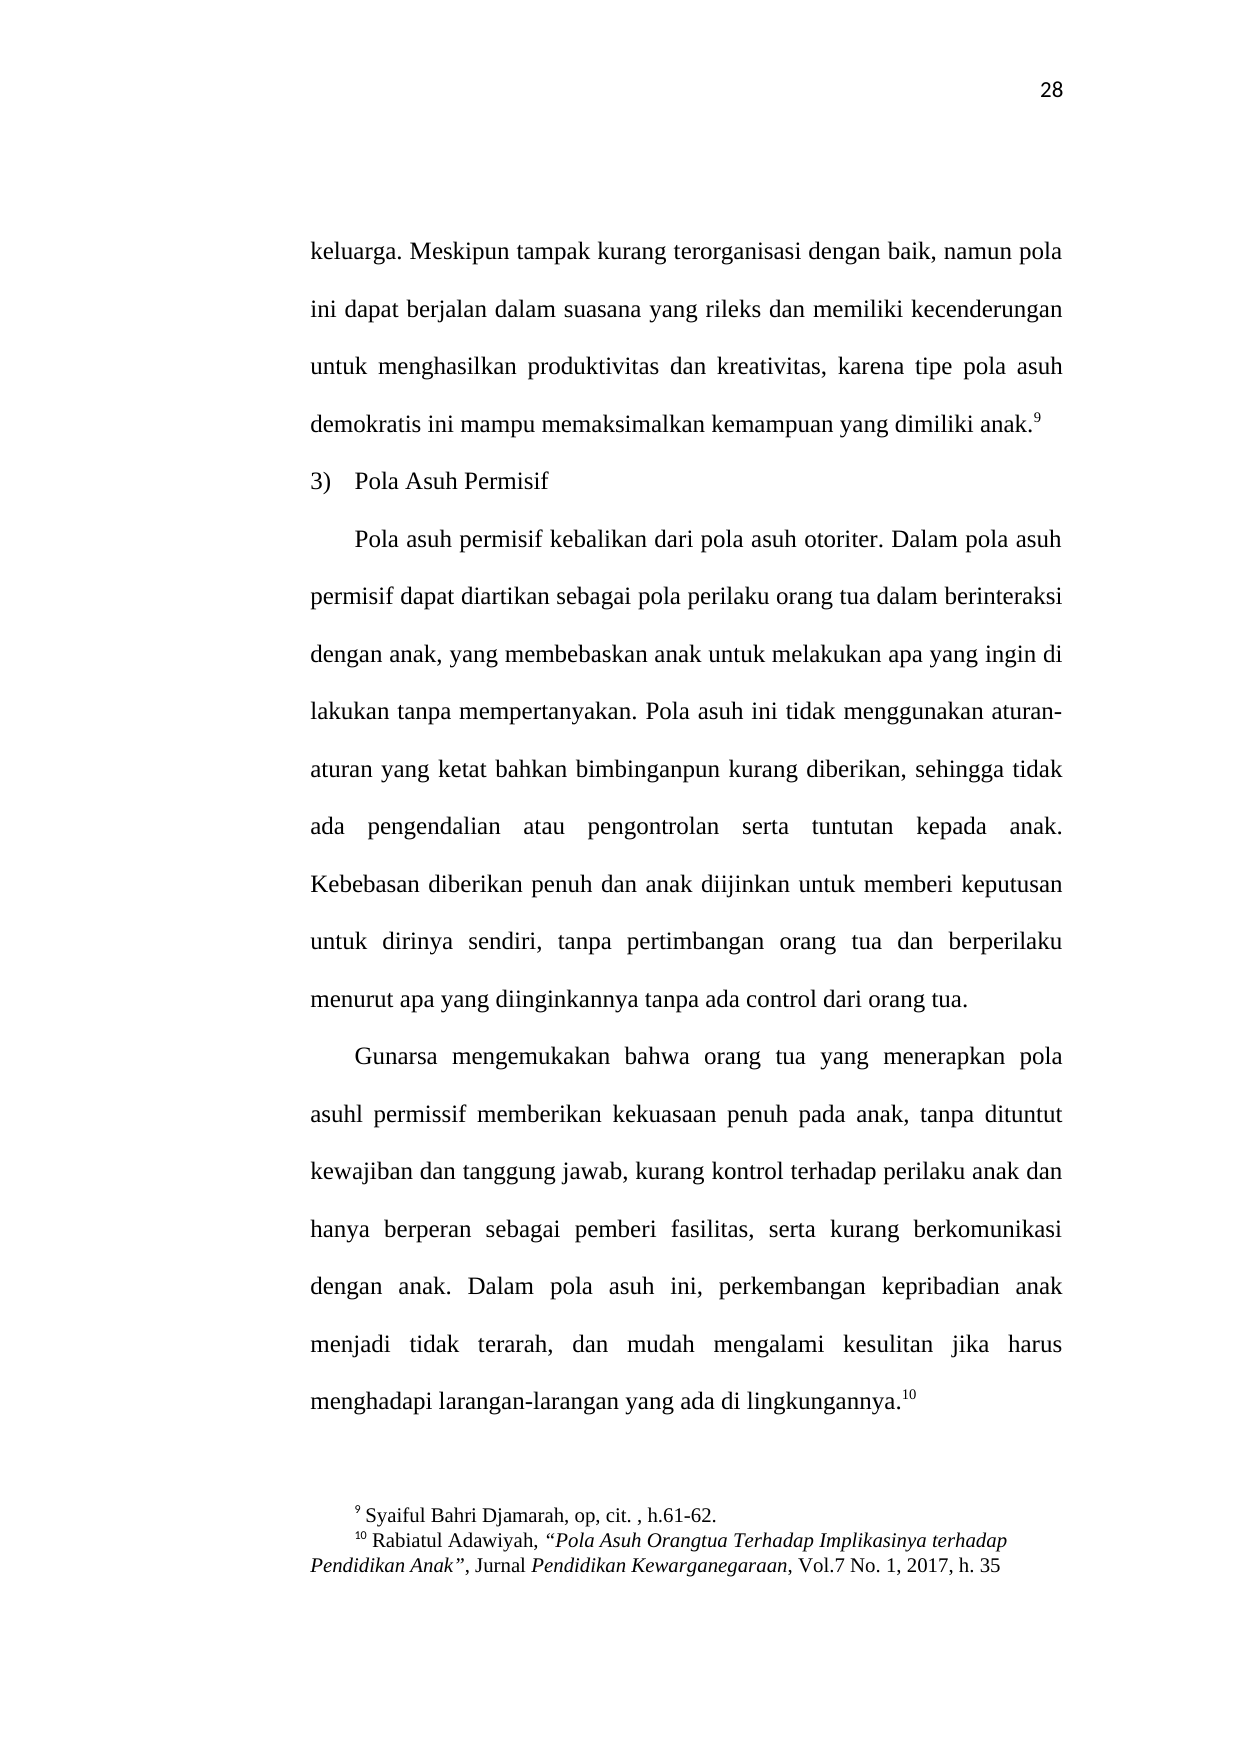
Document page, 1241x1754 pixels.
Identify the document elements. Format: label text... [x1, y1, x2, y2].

list Gunarsa mengemukakan bahwa orang tua yang menerapkan pola asuhl permissif memberikan kekuasaan penuh pada anak, tanpa dituntut kewajiban dan tanggung jawab, kurang kontrol terhadap perilaku anak dan hanya berperan sebagai pemberi fasilitas, serta kurang berkomunikasi dengan anak. Dalam pola asuh ini, perkembangan kepribadian anak menjadi tidak terarah, dan mudah mengalami kesulitan jika harus menghadapi larangan-larangan yang ada di lingkungannya. [310, 1041, 1063, 1415]
list Pola asuh permisif kebalikan dari pola asuh otoriter. Dalam pola asuh permisif dapat diartikan sebagai pola perilaku orang tua dalam berinteraksi dengan anak, yang membebaskan anak untuk melakukan apa yang ingin di lakukan tanpa mempertanyakan. Pola asuh ini tidak menggunakan aturan-aturan yang ketat bahkan bimbinganpun kurang diberikan, sehingga tidak ada pengendalian atau pengontrolan serta tuntutan kepada anak. Kebebasan diberikan penuh dan anak diijinkan untuk memberi keputusan untuk dirinya sendiri, tanpa pertimbangan orang tua dan berperilaku menurut apa yang diinginkannya tanpa ada control dari orang tua. [310, 524, 1063, 1012]
list Pola Asuh Permisif [310, 466, 1063, 495]
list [310, 236, 1063, 437]
